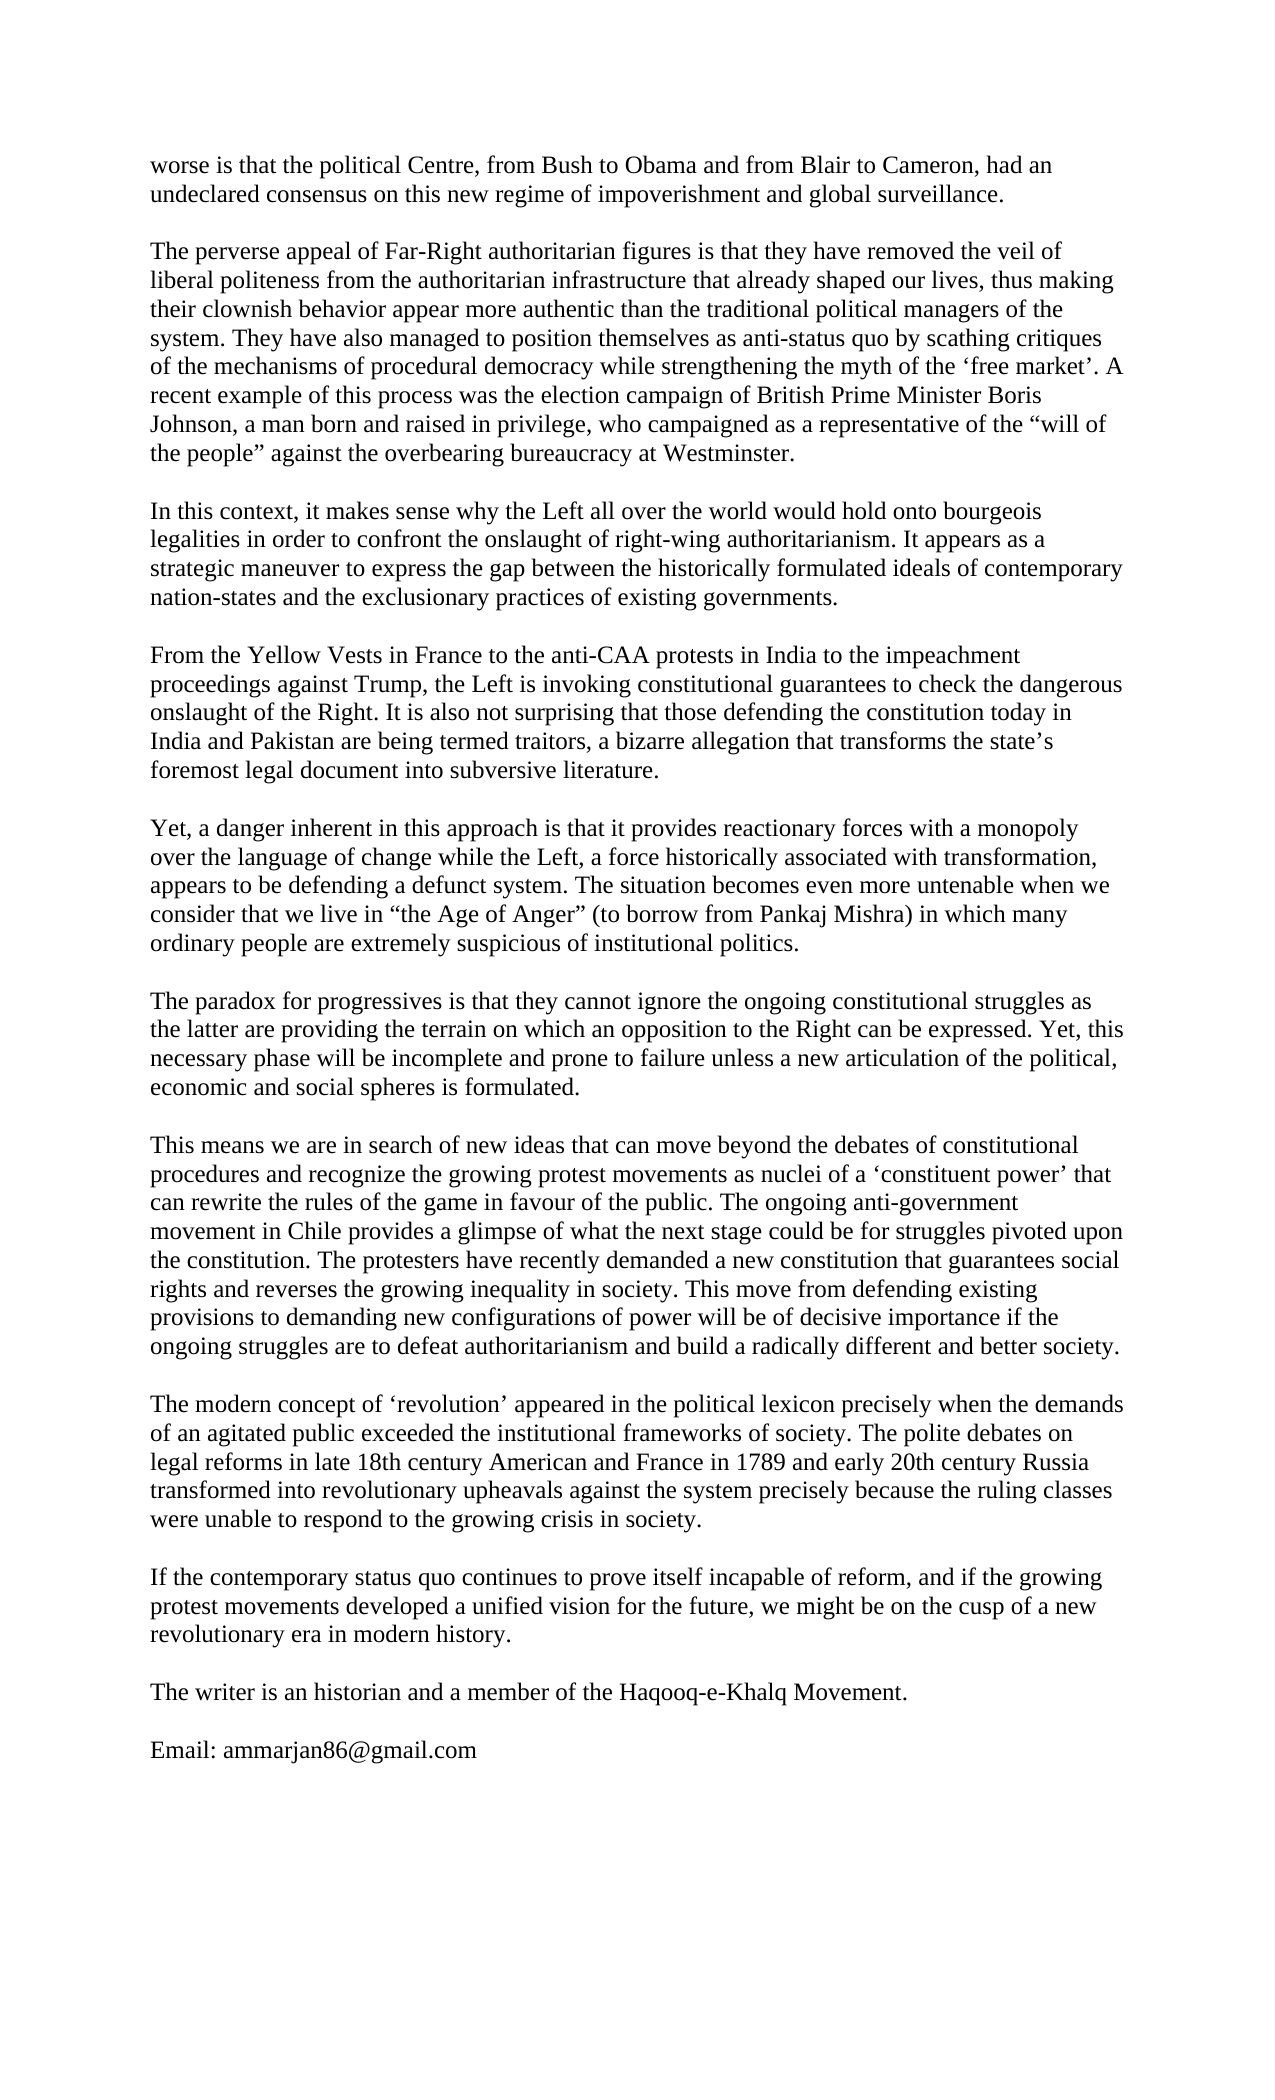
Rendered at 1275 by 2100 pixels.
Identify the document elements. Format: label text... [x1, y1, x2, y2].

text The perverse appeal of Far-Right authoritarian figures is that they have removed the veil of liberal politeness from the authoritarian infrastructure that already shaped our lives, thus making their clownish behavior appear more authentic than the traditional political managers of the system. They have also managed to position themselves as anti-status quo by scathing critiques of the mechanisms of procedural democracy while strengthening the myth of the ‘free market’. A recent example of this process was the election campaign of British Prime Minister Boris Johnson, a man born and raised in privilege, who campaigned as a representative of the “will of the people” against the overbearing bureaucracy at Westminster. [150, 237, 1125, 467]
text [150, 150, 1125, 207]
text Yet, a danger inherent in this approach is that it provides reactionary forces with a monopoly over the language of change while the Left, a force historically associated with transformation, appears to be defending a defunct system. The situation becomes even more untenable when we consider that we live in “the Age of Anger” (to borrow from Pankaj Mishra) in which many ordinary people are extremely suspicious of institutional politics. [150, 813, 1125, 957]
text This means we are in search of new ideas that can move beyond the debates of constitutional procedures and recognize the growing protest movements as nuclei of a ‘constituent power’ that can rewrite the rules of the game in favour of the public. The ongoing anti-government movement in Chile provides a glimpse of what the next stage could be for struggles pivoted upon the constitution. The protesters have recently demanded a new constitution that guarantees social rights and reverses the growing inequality in society. This move from defending existing provisions to demanding new configurations of power will be of decisive importance if the ongoing struggles are to defeat authoritarianism and build a radically different and better society. [150, 1130, 1125, 1360]
text From the Yellow Vests in France to the anti-CAA protests in India to the impeachment proceedings against Trump, the Left is invoking constitutional guarantees to check the dangerous onslaught of the Right. It is also not surprising that those defending the constitution today in India and Pakistan are being termed traitors, a bizarre allegation that transforms the state’s foremost legal document into subversive literature. [150, 640, 1125, 784]
text In this context, it makes sense why the Left all over the world would hold onto bourgeois legalities in order to confront the onslaught of right-wing authoritarianism. It appears as a strategic maneuver to express the gap between the historically formulated ideals of contemporary nation-states and the exclusionary practices of existing governments. [150, 496, 1125, 611]
text Email: ammarjan86@gmail.com [150, 1735, 1125, 1764]
text The modern concept of ‘revolution’ appeared in the political lexicon precisely when the demands of an agitated public exceeded the institutional frameworks of society. The polite debates on legal reforms in late 18th century American and France in 1789 and early 20th century Russia transformed into revolutionary upheavals against the system precisely because the ruling classes were unable to respond to the growing crisis in society. [150, 1389, 1125, 1533]
text The paradox for progressives is that they cannot ignore the ongoing constitutional struggles as the latter are providing the terrain on which an opposition to the Right can be expressed. Yet, this necessary phase will be incomplete and prone to failure unless a new articulation of the political, economic and social spheres is formulated. [150, 986, 1125, 1101]
text If the contemporary status quo continues to prove itself incapable of reform, and if the growing protest movements developed a unified vision for the future, we might be on the cusp of a new revolutionary era in modern history. [150, 1562, 1125, 1648]
text The writer is an historian and a member of the Haqooq-e-Khalq Movement. [150, 1677, 1125, 1706]
